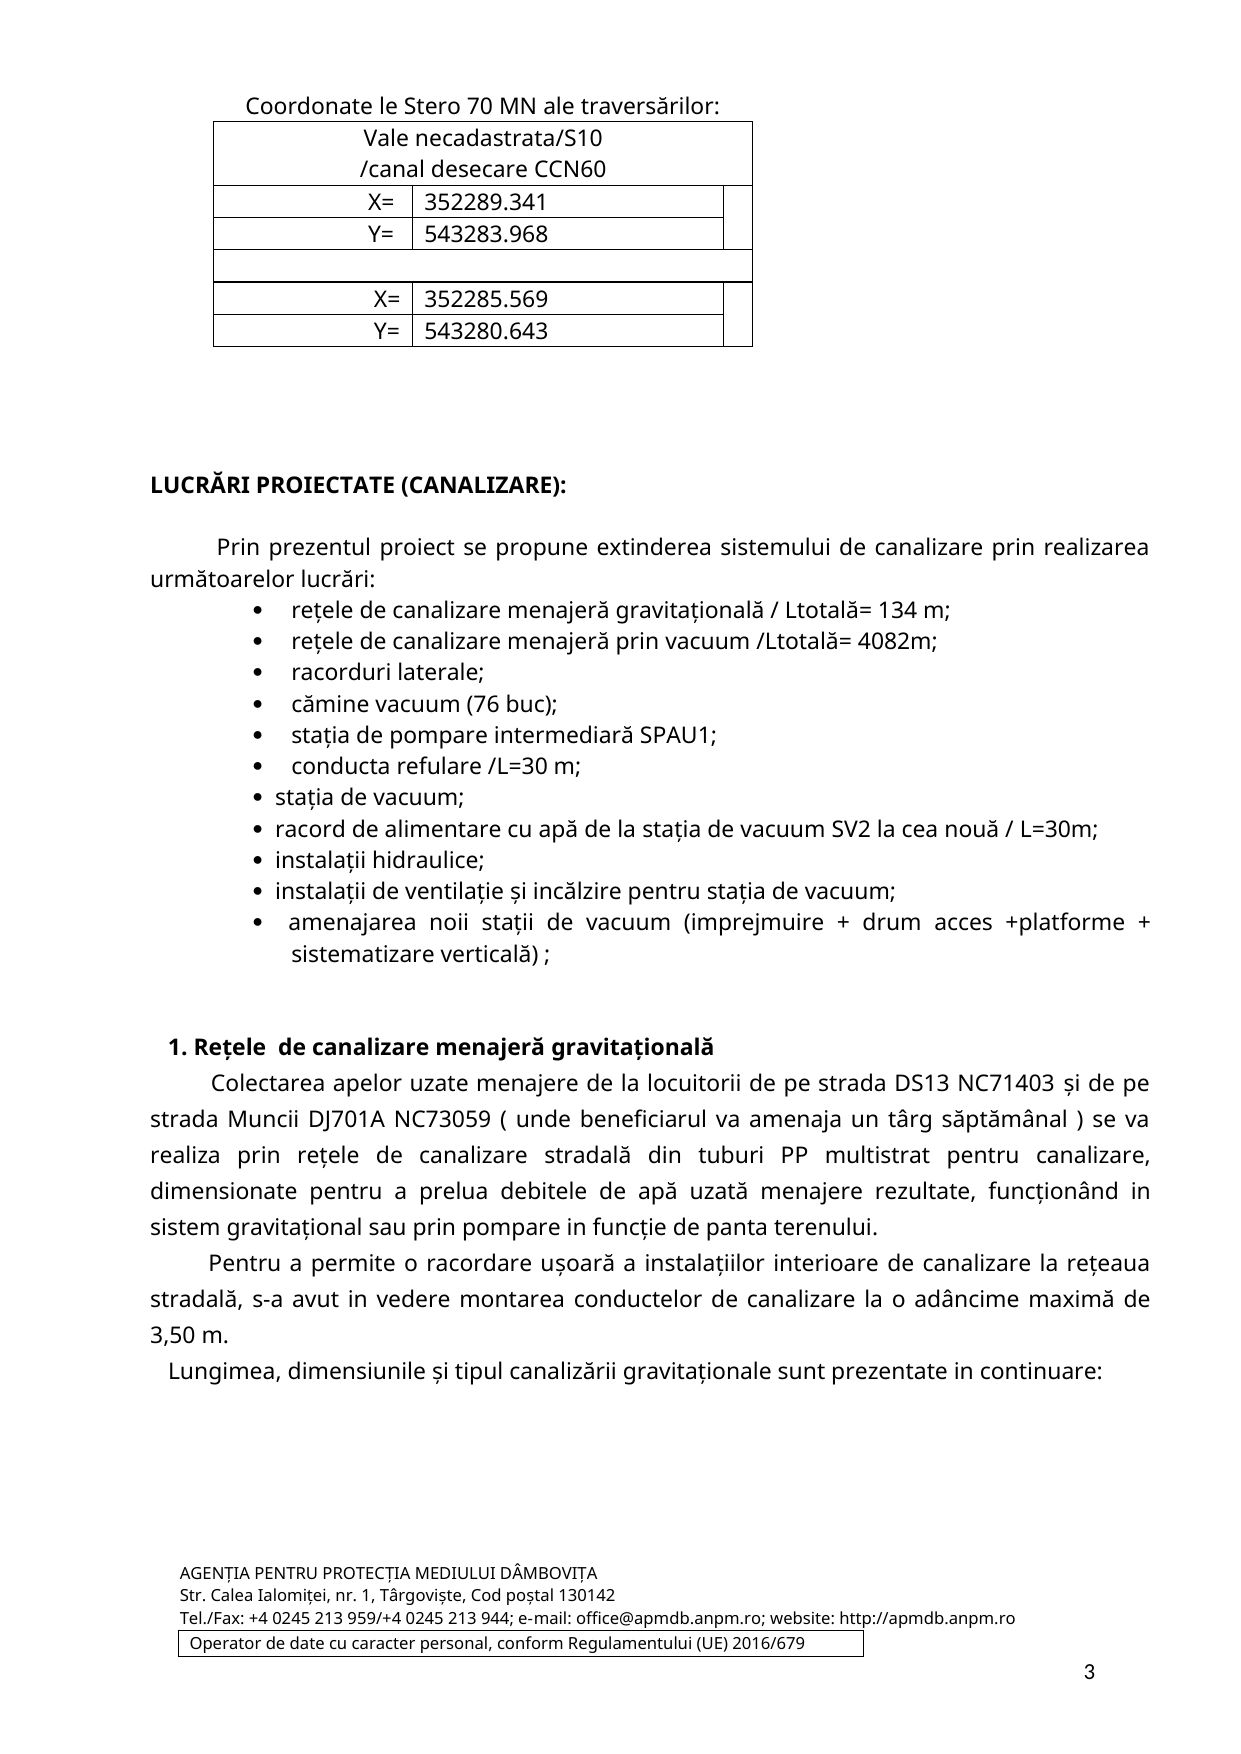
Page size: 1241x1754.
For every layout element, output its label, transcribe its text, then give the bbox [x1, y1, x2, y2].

table_header Vale necadastrata/S10 /canal desecare CCN60 [214, 122, 752, 184]
list stația de vacuum; [253, 781, 1152, 813]
text 1. Rețele de canalizare menajeră gravitațională [150, 1031, 1152, 1063]
table_cell Y= [214, 315, 412, 346]
text Coordonate le Stero 70 MN ale traversărilor: [150, 90, 1152, 121]
table_cell 543283.968 [413, 218, 723, 249]
table_cell [724, 186, 752, 249]
text Prin prezentul proiect se propune extinderea sistemului de canalizare prin realizarea următoarelor lucrări: [150, 531, 1152, 594]
list cămine vacuum (76 buc); [253, 688, 1152, 719]
table_cell 543280.643 [413, 315, 723, 346]
text Lungimea, dimensiunile și tipul canalizării gravitaționale sunt prezentate in continuare: [150, 1355, 1152, 1386]
list amenajarea noii stații de vacuum (imprejmuire + drum acces +platforme + sistematizare verticală) ; [253, 906, 1152, 969]
text LUCRĂRI PROIECTATE (CANALIZARE): [150, 469, 1152, 500]
table_cell 352285.569 [413, 283, 723, 314]
table_cell [214, 250, 752, 281]
list rețele de canalizare menajeră prin vacuum /Ltotală= 4082m; [253, 625, 1152, 656]
list instalații de ventilație și incălzire pentru stația de vacuum; [253, 875, 1152, 906]
list stația de pompare intermediară SPAU1; [253, 719, 1152, 750]
list racorduri laterale; [253, 656, 1152, 688]
table_cell 352289.341 [413, 186, 723, 217]
text Colectarea apelor uzate menajere de la locuitorii de pe strada DS13 NC71403 și de pe strada Muncii DJ701A NC73059 ( unde beneficiarul va amenaja un târg săptămânal ) se va realiza prin rețele de canalizare stradală din tuburi PP multistrat pentru canalizare, dimensionate pentru a prelua debitele de apă uzată menajere rezultate, funcționând in sistem gravitațional sau prin pompare in funcție de panta terenului. [150, 1067, 1152, 1242]
list racord de alimentare cu apă de la stația de vacuum SV2 la cea nouă / L=30m; [253, 813, 1152, 844]
table_cell Y= [214, 218, 412, 249]
table_cell [724, 283, 752, 346]
table_cell X= [214, 186, 412, 217]
list instalații hidraulice; [253, 844, 1152, 875]
text Pentru a permite o racordare ușoară a instalațiilor interioare de canalizare la rețeaua stradală, s-a avut in vedere montarea conductelor de canalizare la o adâncime maximă de 3,50 m. [150, 1247, 1152, 1350]
table_cell X= [214, 283, 412, 314]
list conducta refulare /L=30 m; [253, 750, 1152, 781]
list rețele de canalizare menajeră gravitațională / Ltotală= 134 m; [253, 594, 1152, 625]
